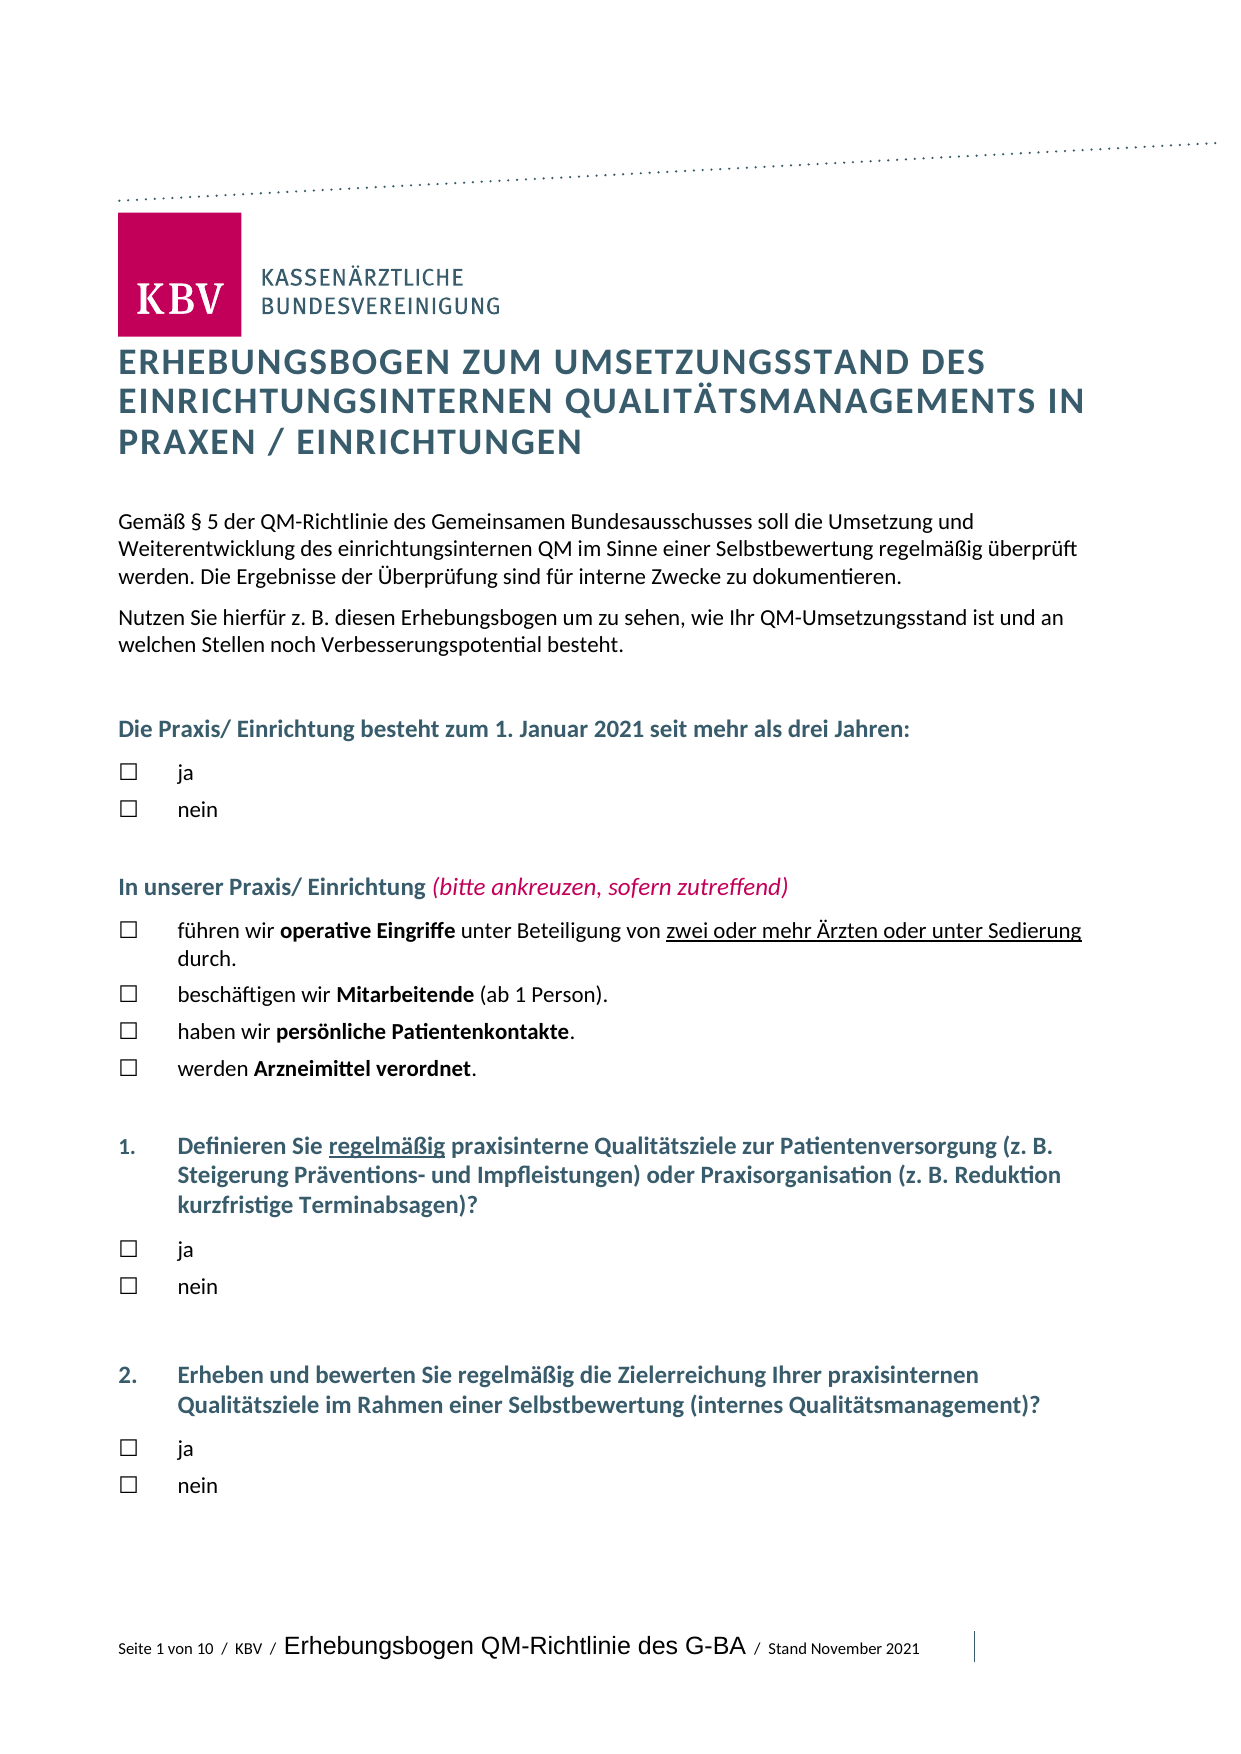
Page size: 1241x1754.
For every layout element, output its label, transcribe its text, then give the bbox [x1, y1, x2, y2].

text ja [118, 756, 1122, 787]
table_header [118, 142, 1217, 213]
text beschäftigen wir Mitarbeitende (ab 1 Person). [118, 978, 1122, 1009]
text haben wir persönliche Patientenkontakte. [118, 1015, 1122, 1046]
text In unserer Praxis/ Einrichtung (bitte ankreuzen, sofern zutreffend) [118, 871, 1122, 901]
text ja [118, 1432, 1122, 1462]
text Erhebungsbogen ZUM UMSETZUNGSSTAND DES EINRICHTUNGSINTERNEN QUALITÄTSMANAGEMENTS IN PRAXEN / EINRICHTUNGEN [118, 342, 1122, 464]
text nein [118, 1269, 1122, 1300]
text führen wir operative Eingriffe unter Beteiligung von zwei oder mehr Ärzten oder unter Sedierung durch. [118, 914, 1122, 972]
text ja [118, 1233, 1122, 1263]
text 1. Definieren Sie regelmäßig praxisinterne Qualitätsziele zur Patientenversorgung (z. B. Steigerung Präventions- und Impfleistungen) oder Praxisorganisation (z. B. Reduktion kurzfristige Terminabsagen)? [118, 1130, 1122, 1220]
text Gemäß § 5 der QM-Richtlinie des Gemeinsamen Bundesausschusses soll die Umsetzung und Weiterentwicklung des einrichtungsinternen QM im Sinne einer Selbstbewertung regelmäßig überprüft werden. Die Ergebnisse der Überprüfung sind für interne Zwecke zu dokumentieren. [118, 508, 1122, 590]
text werden Arzneimittel verordnet. [118, 1052, 1122, 1082]
text nein [118, 793, 1122, 823]
text Die Praxis/ Einrichtung besteht zum 1. Januar 2021 seit mehr als drei Jahren: [118, 714, 1122, 743]
text Nutzen Sie hierfür z. B. diesen Erhebungsbogen um zu sehen, wie Ihr QM-Umsetzungsstand ist und an welchen Stellen noch Verbesserungspotential besteht. [118, 604, 1122, 658]
table_header [118, 213, 1217, 342]
text nein [118, 1469, 1122, 1499]
text 2. Erheben und bewerten Sie regelmäßig die Zielerreichung Ihrer praxisinternen Qualitätsziele im Rahmen einer Selbstbewertung (internes Qualitätsmanagement)? [118, 1359, 1122, 1419]
